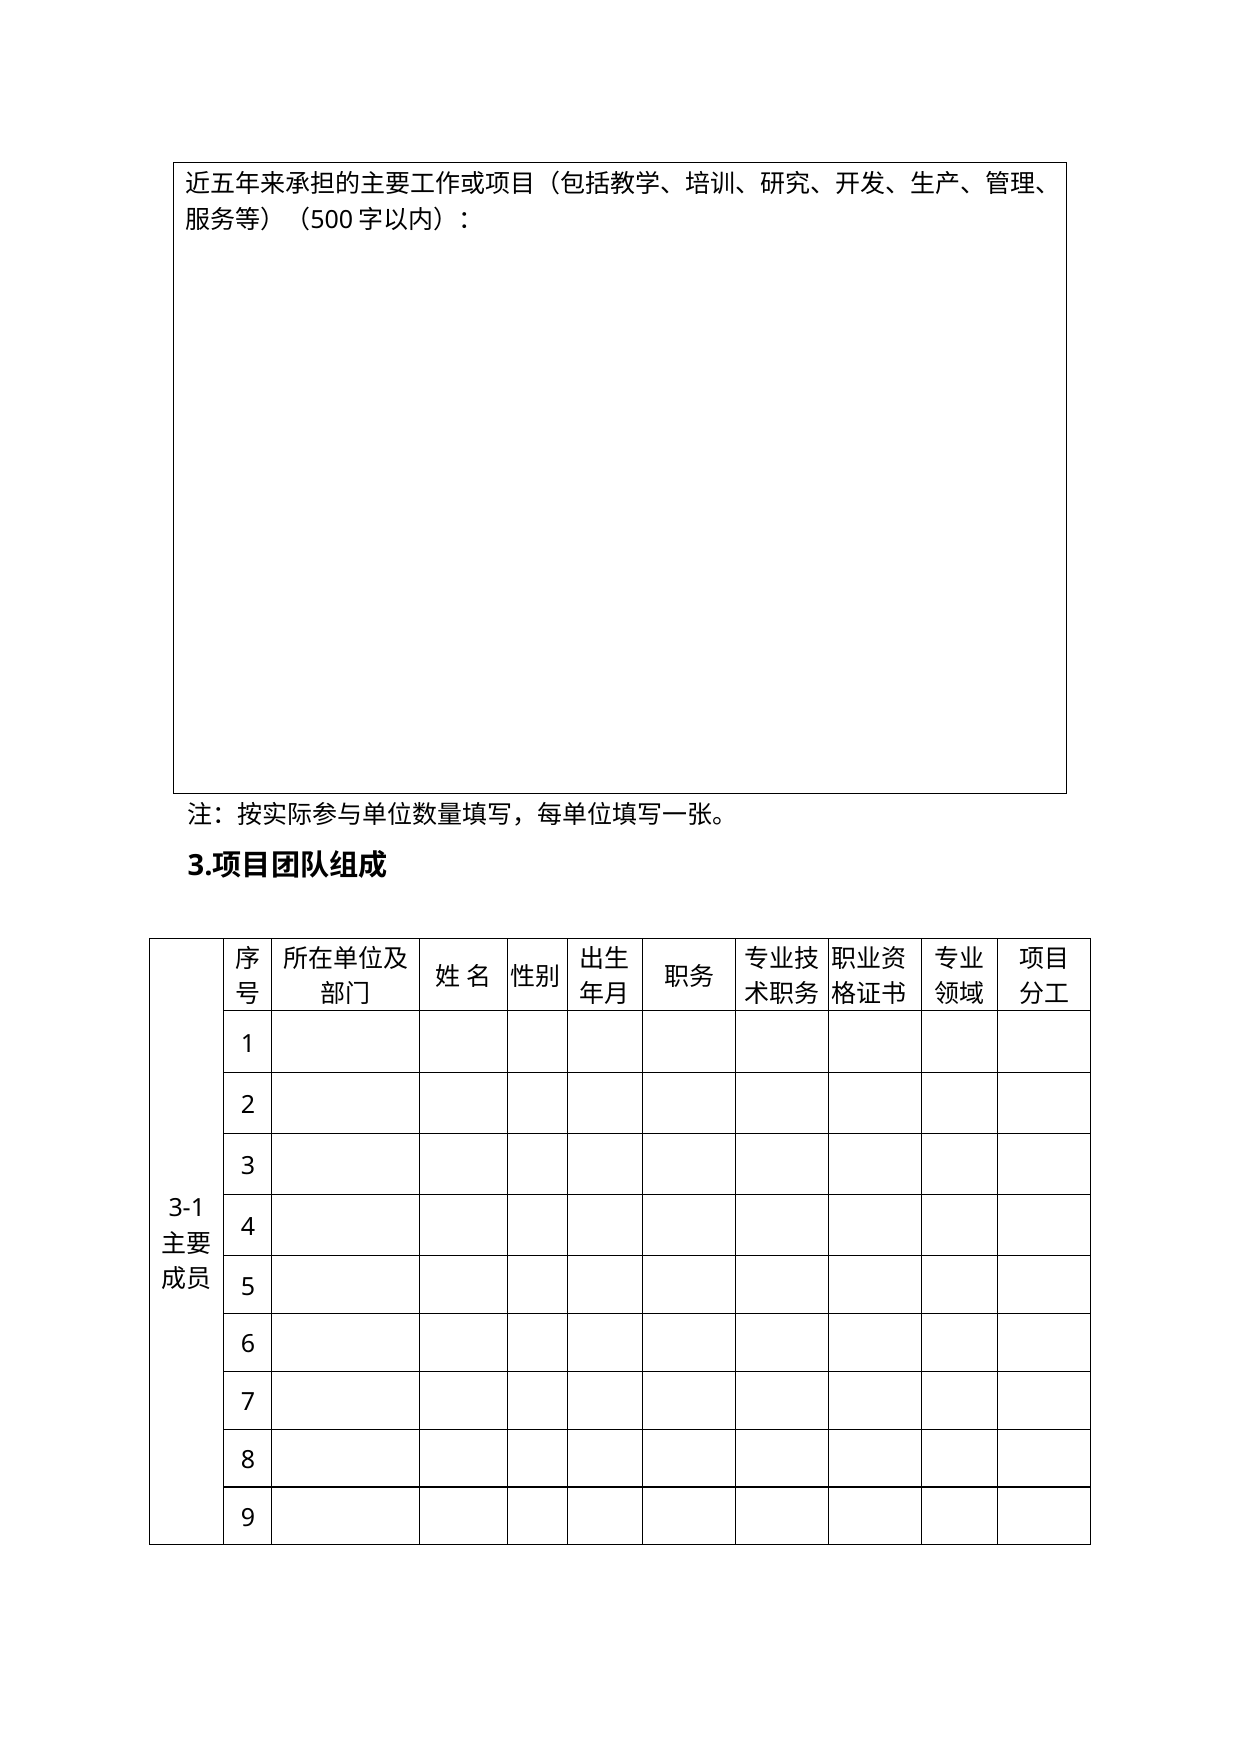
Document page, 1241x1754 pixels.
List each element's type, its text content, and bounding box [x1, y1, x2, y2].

table_cell 4 [224, 1195, 271, 1255]
table_cell [922, 1011, 997, 1072]
table_cell [420, 1134, 507, 1194]
table_cell [998, 1073, 1090, 1133]
table_cell [568, 1430, 642, 1486]
table_cell [829, 1488, 921, 1544]
table_cell 7 [224, 1372, 271, 1428]
table_cell [922, 1314, 997, 1371]
table_header 职务 [643, 939, 735, 1010]
table_cell [829, 1314, 921, 1371]
table_cell 2 [224, 1073, 271, 1133]
table_header 3-1 主要成员 [150, 939, 223, 1544]
table_cell [829, 1073, 921, 1133]
table_cell [922, 1372, 997, 1428]
table_cell [568, 1011, 642, 1072]
table_cell [568, 1488, 642, 1544]
table_cell [420, 1314, 507, 1371]
table_cell [643, 1256, 735, 1313]
table_header 所在单位及部门 [272, 939, 419, 1010]
table_cell [420, 1073, 507, 1133]
text 3.项目团队组成 [187, 830, 1128, 895]
table_cell [508, 1134, 567, 1194]
table_header 性别 [508, 939, 567, 1010]
table_cell [272, 1011, 419, 1072]
table_cell [568, 1372, 642, 1428]
table_cell [922, 1488, 997, 1544]
table_cell [736, 1430, 828, 1486]
table_cell [998, 1488, 1090, 1544]
table_cell [272, 1430, 419, 1486]
table_cell [829, 1195, 921, 1255]
table_cell [643, 1134, 735, 1194]
table_cell [508, 1011, 567, 1072]
table_cell [568, 1256, 642, 1313]
table_cell [736, 1195, 828, 1255]
table_cell [568, 1314, 642, 1371]
table_cell [568, 1073, 642, 1133]
table_cell [998, 1011, 1090, 1072]
table_cell [998, 1256, 1090, 1313]
table_cell [420, 1372, 507, 1428]
table_cell [420, 1256, 507, 1313]
table_cell 1 [224, 1011, 271, 1072]
table_cell [736, 1134, 828, 1194]
table_cell [736, 1073, 828, 1133]
table_cell [643, 1430, 735, 1486]
table_cell [998, 1430, 1090, 1486]
table_cell [922, 1195, 997, 1255]
table_cell [272, 1488, 419, 1544]
table_cell [736, 1488, 828, 1544]
table_cell [736, 1256, 828, 1313]
table_header 姓 名 [420, 939, 507, 1010]
table_header 项目 分工 [998, 939, 1090, 1010]
table_cell [643, 1073, 735, 1133]
table_cell 5 [224, 1256, 271, 1313]
table_cell [829, 1011, 921, 1072]
table_header 出生 年月 [568, 939, 642, 1010]
text 注：按实际参与单位数量填写，每单位填写一张。 [187, 794, 1128, 830]
table_cell [829, 1430, 921, 1486]
table_cell [922, 1134, 997, 1194]
table_cell [922, 1073, 997, 1133]
table_cell [643, 1314, 735, 1371]
table_cell [508, 1430, 567, 1486]
table_cell 8 [224, 1430, 271, 1486]
table_cell [643, 1011, 735, 1072]
table_cell [508, 1073, 567, 1133]
table_cell [272, 1073, 419, 1133]
table_cell [508, 1314, 567, 1371]
table_cell [829, 1256, 921, 1313]
table_cell [508, 1195, 567, 1255]
table_cell [508, 1256, 567, 1313]
table_cell 6 [224, 1314, 271, 1371]
table_cell 9 [224, 1488, 271, 1544]
table_cell [272, 1195, 419, 1255]
table_cell [508, 1372, 567, 1428]
table_cell [998, 1134, 1090, 1194]
table_cell [272, 1256, 419, 1313]
table_cell [829, 1134, 921, 1194]
table_cell [272, 1134, 419, 1194]
table_header 序号 [224, 939, 271, 1010]
table_cell [568, 1134, 642, 1194]
table_cell [998, 1314, 1090, 1371]
table_cell 近五年来承担的主要工作或项目（包括教学、培训、研究、开发、生产、管理、服务等）（500字以内）： [174, 163, 1066, 793]
table_cell [643, 1372, 735, 1428]
table_cell [272, 1314, 419, 1371]
table_cell [829, 1372, 921, 1428]
table_cell [568, 1195, 642, 1255]
table_cell [420, 1195, 507, 1255]
table_header 职业资 格证书 [829, 939, 921, 1010]
table_cell [508, 1488, 567, 1544]
table_cell [922, 1256, 997, 1313]
table_cell [420, 1488, 507, 1544]
table_cell [272, 1372, 419, 1428]
table_cell [420, 1430, 507, 1486]
table_header 专业技 术职务 [736, 939, 828, 1010]
table_cell [736, 1314, 828, 1371]
table_cell [736, 1011, 828, 1072]
table_cell [998, 1372, 1090, 1428]
table_cell [420, 1011, 507, 1072]
table_cell 3 [224, 1134, 271, 1194]
table_cell [643, 1488, 735, 1544]
table_cell [643, 1195, 735, 1255]
table_cell [998, 1195, 1090, 1255]
table_cell [922, 1430, 997, 1486]
table_cell [736, 1372, 828, 1428]
table_header 专业 领域 [922, 939, 997, 1010]
